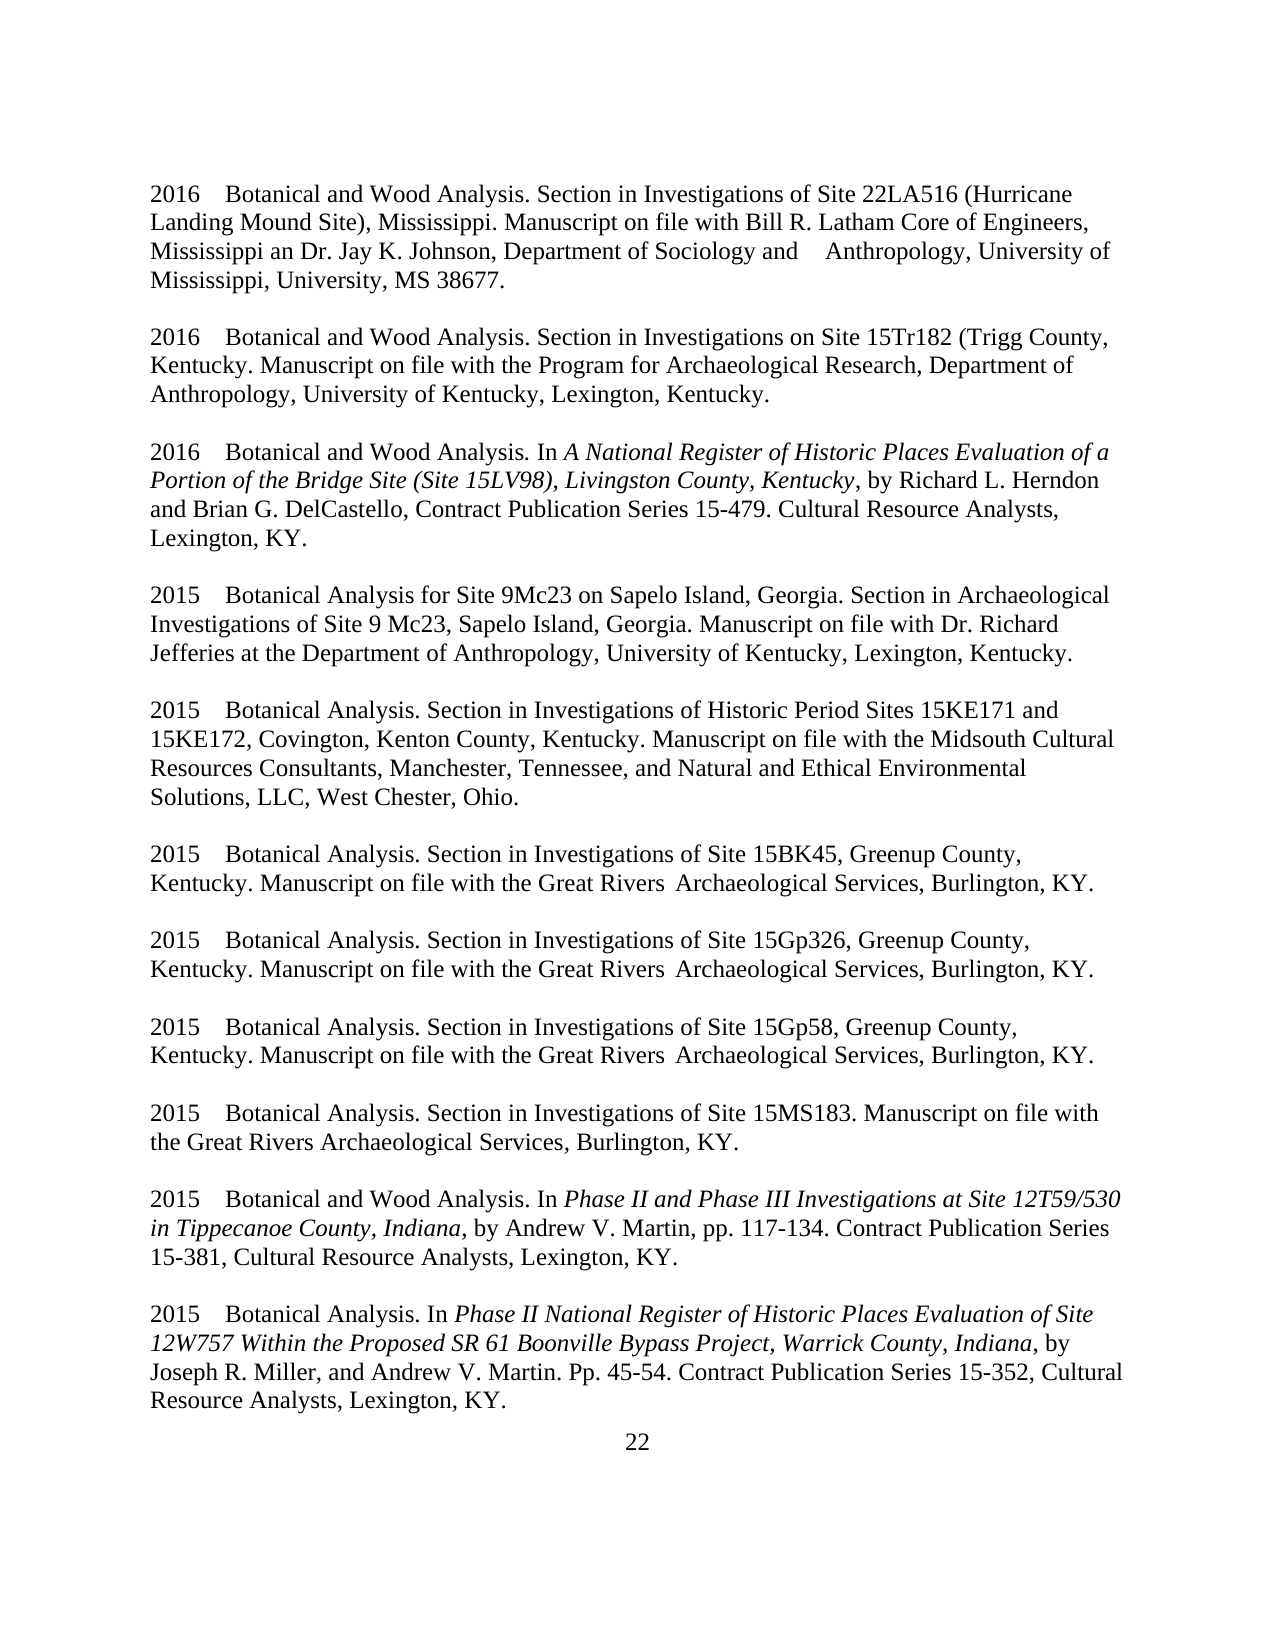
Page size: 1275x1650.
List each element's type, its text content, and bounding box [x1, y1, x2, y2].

text 2015 Botanical Analysis. Section in Investigations of Historic Period Sites 15KE171 and 15KE172, Covington, Kenton County, Kentucky. Manuscript on file with the Midsouth Cultural Resources Consultants, Manchester, Tennessee, and Natural and Ethical Environmental Solutions, LLC, West Chester, Ohio. [150, 696, 1125, 811]
text 2015 Botanical Analysis. Section in Investigations of Site 15MS183. Manuscript on file with the Great Rivers Archaeological Services, Burlington, KY. [150, 1098, 1125, 1156]
text 2016 Botanical and Wood Analysis. Section in Investigations of Site 22LA516 (Hurricane Landing Mound Site), Mississippi. Manuscript on file with Bill R. Latham Core of Engineers, Mississippi an Dr. Jay K. Johnson, Department of Sociology and Anthropology, University of Mississippi, University, MS 38677. [150, 179, 1125, 294]
text 2015 Botanical Analysis. In Phase II National Register of Historic Places Evaluation of Site 12W757 Within the Proposed SR 61 Boonville Bypass Project, Warrick County, Indiana, by Joseph R. Miller, and Andrew V. Martin. Pp. 45-54. Contract Publication Series 15-352, Cultural Resource Analysts, Lexington, KY. [150, 1299, 1125, 1414]
text 2015 Botanical Analysis for Site 9Mc23 on Sapelo Island, Georgia. Section in Archaeological Investigations of Site 9 Mc23, Sapelo Island, Georgia. Manuscript on file with Dr. Richard Jefferies at the Department of Anthropology, University of Kentucky, Lexington, Kentucky. [150, 581, 1125, 667]
text 2016 Botanical and Wood Analysis. Section in Investigations on Site 15Tr182 (Trigg County, Kentucky. Manuscript on file with the Program for Archaeological Research, Department of Anthropology, University of Kentucky, Lexington, Kentucky. [150, 322, 1125, 408]
text 2015 Botanical Analysis. Section in Investigations of Site 15BK45, Greenup County, Kentucky. Manuscript on file with the Great Rivers Archaeological Services, Burlington, KY. [150, 839, 1125, 897]
text 2015 Botanical and Wood Analysis. In Phase II and Phase III Investigations at Site 12T59/530 in Tippecanoe County, Indiana, by Andrew V. Martin, pp. 117-134. Contract Publication Series 15-381, Cultural Resource Analysts, Lexington, KY. [150, 1184, 1125, 1271]
text 2015 Botanical Analysis. Section in Investigations of Site 15Gp326, Greenup County, Kentucky. Manuscript on file with the Great Rivers Archaeological Services, Burlington, KY. [150, 926, 1125, 983]
text 2015 Botanical Analysis. Section in Investigations of Site 15Gp58, Greenup County, Kentucky. Manuscript on file with the Great Rivers Archaeological Services, Burlington, KY. [150, 1012, 1125, 1069]
text 2016 Botanical and Wood Analysis. In A National Register of Historic Places Evaluation of a Portion of the Bridge Site (Site 15LV98), Livingston County, Kentucky, by Richard L. Herndon and Brian G. DelCastello, Contract Publication Series 15-479. Cultural Resource Analysts, Lexington, KY. [150, 437, 1125, 552]
